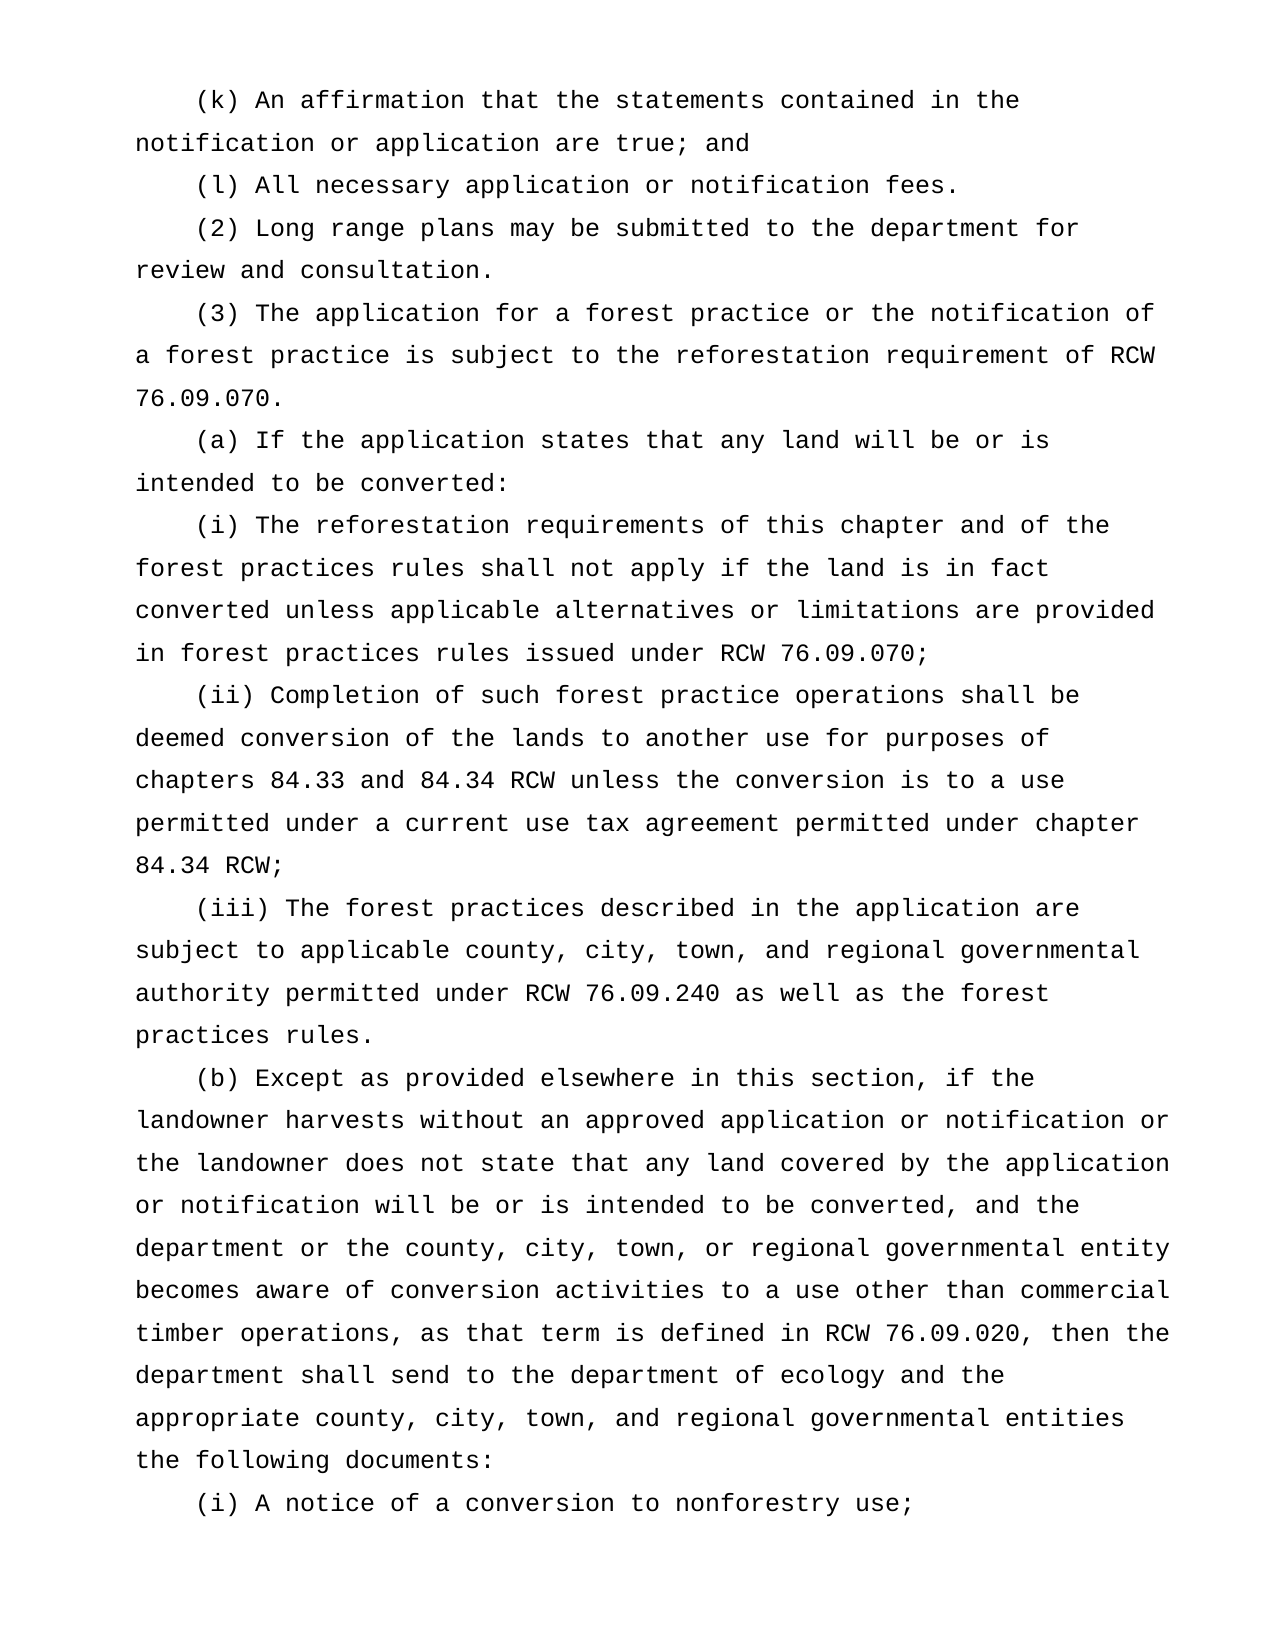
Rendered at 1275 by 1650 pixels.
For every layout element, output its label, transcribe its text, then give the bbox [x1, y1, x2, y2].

text (ii) Completion of such forest practice operations shall be deemed conversion of the lands to another use for purposes of chapters 84.33 and 84.34 RCW unless the conversion is to a use permitted under a current use tax agreement permitted under chapter 84.34 RCW; [135, 670, 1170, 882]
text (l) All necessary application or notification fees. [135, 160, 1170, 202]
text (2) Long range plans may be submitted to the department for review and consultation. [135, 202, 1170, 287]
text (i) The reforestation requirements of this chapter and of the forest practices rules shall not apply if the land is in fact converted unless applicable alternatives or limitations are provided in forest practices rules issued under RCW 76.09.070; [135, 500, 1170, 670]
text (i) A notice of a conversion to nonforestry use; [135, 1477, 1170, 1520]
text (iii) The forest practices described in the application are subject to applicable county, city, town, and regional governmental authority permitted under RCW 76.09.240 as well as the forest practices rules. [135, 882, 1170, 1052]
text (b) Except as provided elsewhere in this section, if the landowner harvests without an approved application or notification or the landowner does not state that any land covered by the application or notification will be or is intended to be converted, and the department or the county, city, town, or regional governmental entity becomes aware of conversion activities to a use other than commercial timber operations, as that term is defined in RCW 76.09.020, then the department shall send to the department of ecology and the appropriate county, city, town, and regional governmental entities the following documents: [135, 1052, 1170, 1477]
text (a) If the application states that any land will be or is intended to be converted: [135, 415, 1170, 500]
text (3) The application for a forest practice or the notification of a forest practice is subject to the reforestation requirement of RCW 76.09.070. [135, 287, 1170, 415]
text (k) An affirmation that the statements contained in the notification or application are true; and [135, 75, 1170, 160]
